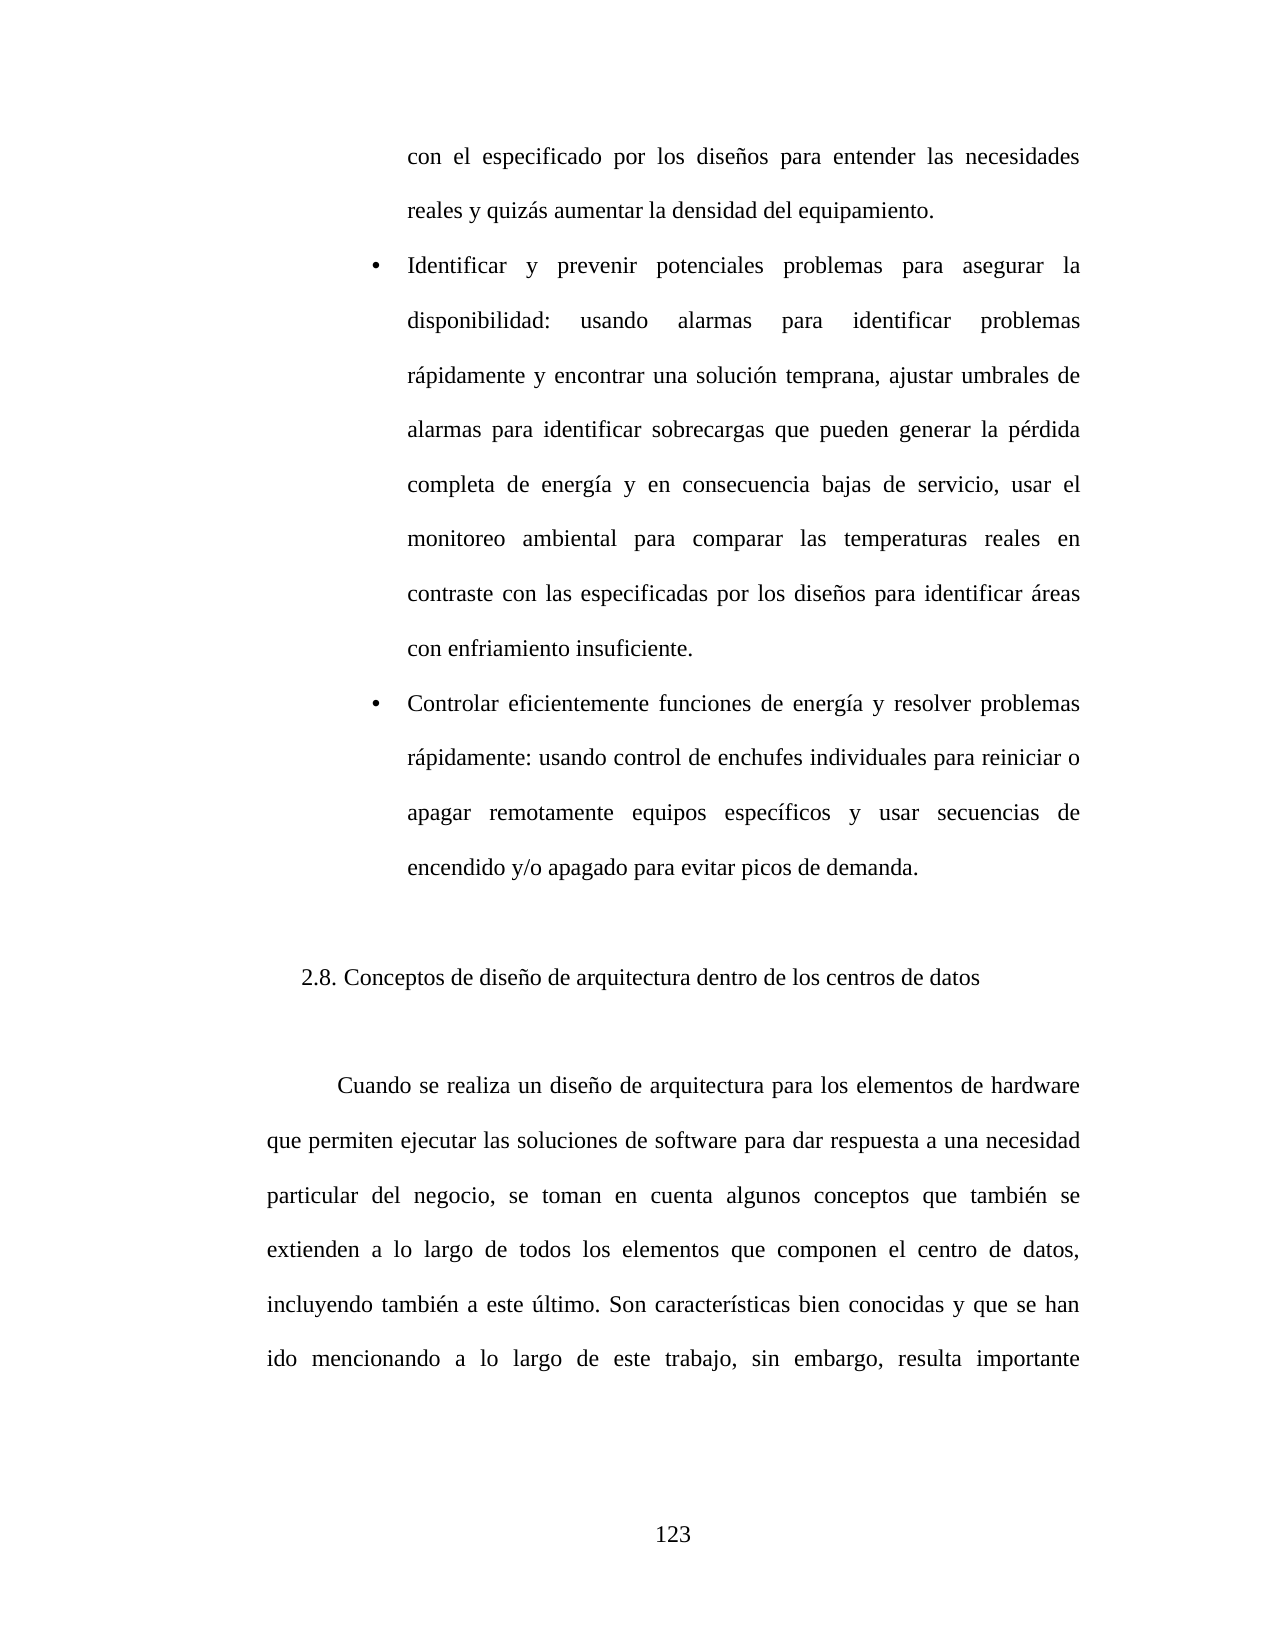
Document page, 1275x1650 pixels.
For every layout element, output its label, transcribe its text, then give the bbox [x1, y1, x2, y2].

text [267, 1072, 1081, 1372]
list Identificar y prevenir potenciales problemas para asegurar la disponibilidad: usando alarmas para identificar problemas rápidamente y encontrar una solución temprana, ajustar umbrales de alarmas para identificar sobrecargas que pueden generar la pérdida completa de energía y en consecuencia bajas de servicio, usar el monitoreo ambiental para comparar las temperaturas reales en contraste con las especificadas por los diseños para identificar áreas con enfriamiento insuficiente. [372, 251, 1081, 661]
text 2.8. Conceptos de diseño de arquitectura dentro de los centros de datos [301, 963, 1081, 990]
list Controlar eficientemente funciones de energía y resolver problemas rápidamente: usando control de enchufes individuales para reiniciar o apagar remotamente equipos específicos y usar secuencias de encendido y/o apagado para evitar picos de demanda. [372, 689, 1081, 880]
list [372, 142, 1081, 224]
